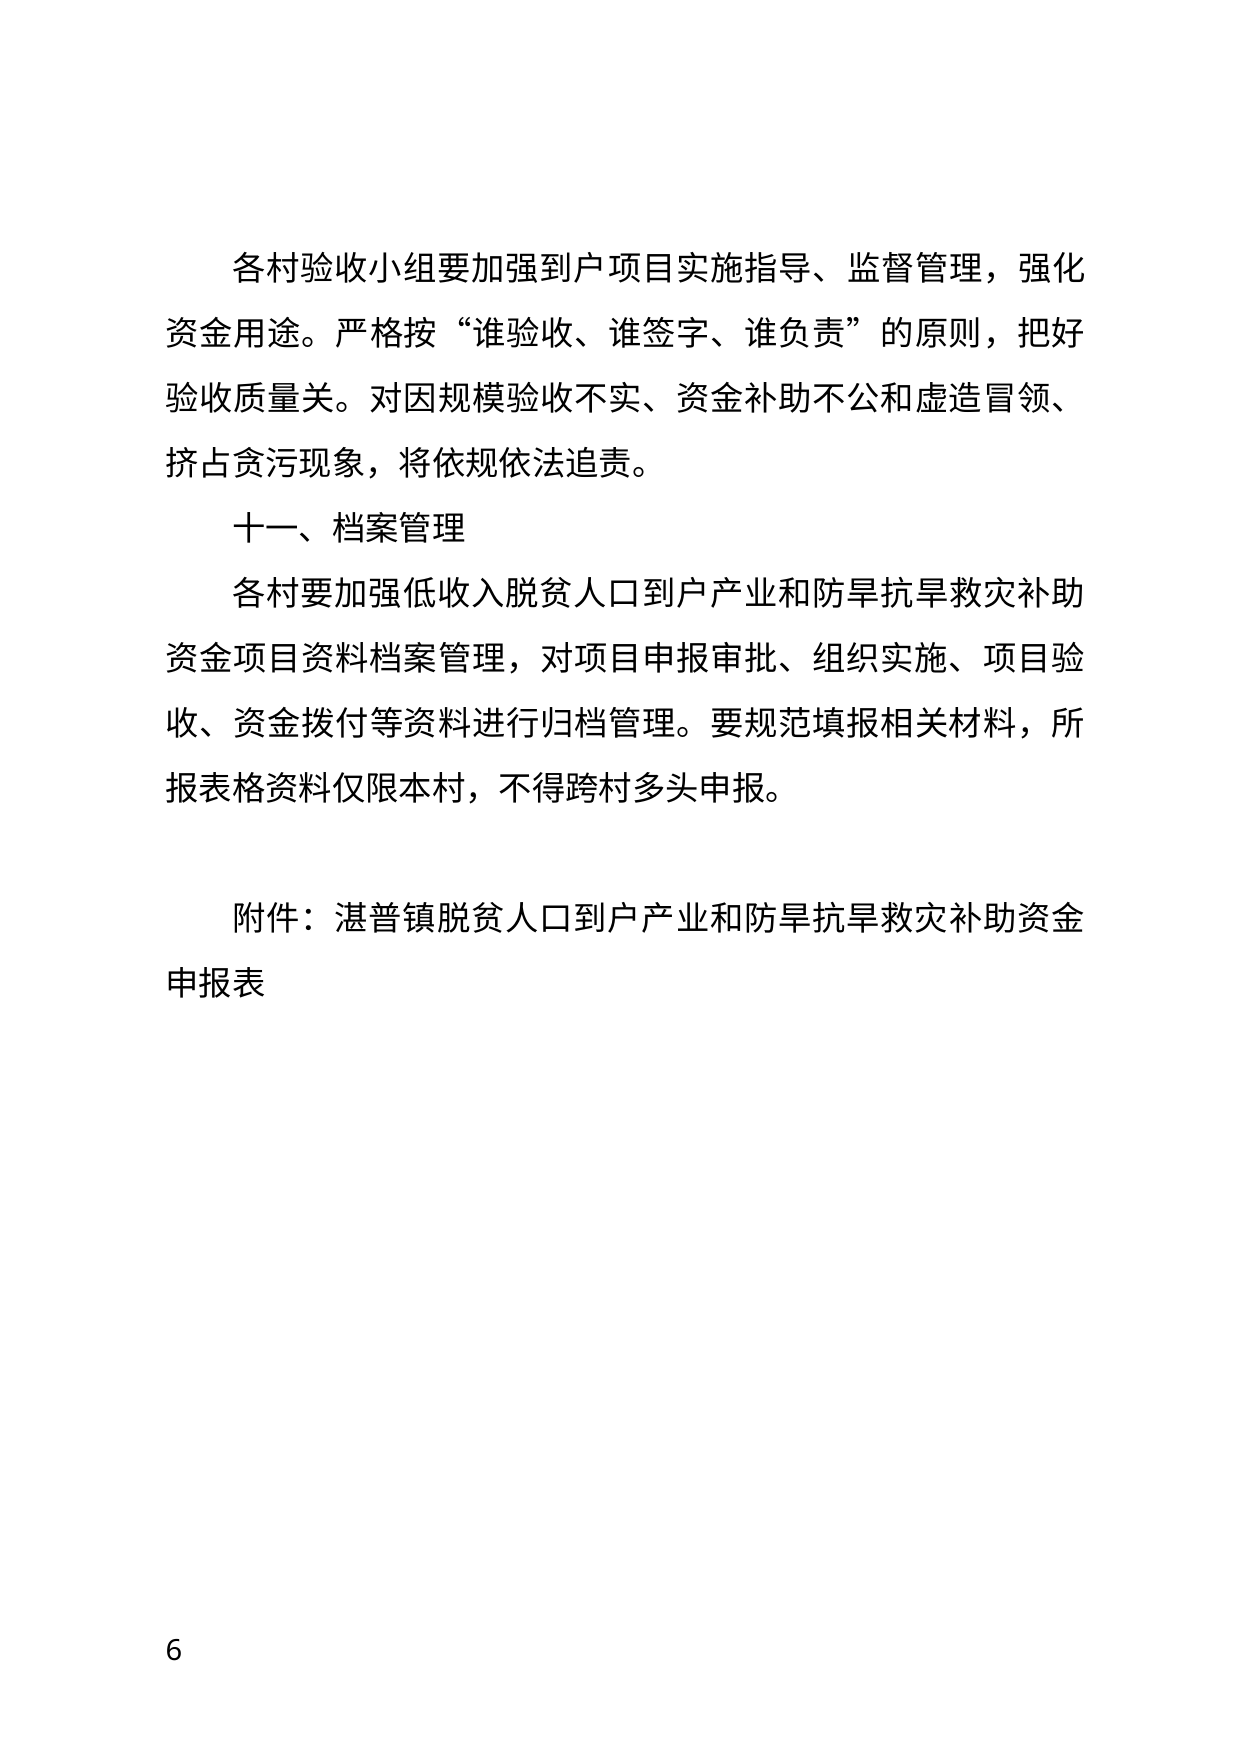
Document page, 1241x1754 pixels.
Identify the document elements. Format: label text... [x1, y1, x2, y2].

text 十一、档案管理 [165, 493, 1087, 558]
text 各村要加强低收入脱贫人口到户产业和防旱抗旱救灾补助资金项目资料档案管理，对项目申报审批、组织实施、项目验收、资金拨付等资料进行归档管理。要规范填报相关材料，所报表格资料仅限本村，不得跨村多头申报。 [165, 558, 1087, 818]
text 各村验收小组要加强到户项目实施指导、监督管理，强化资金用途。严格按“谁验收、谁签字、谁负责”的原则，把好验收质量关。对因规模验收不实、资金补助不公和虚造冒领、挤占贪污现象，将依规依法追责。 [165, 233, 1087, 493]
text 附件：湛普镇脱贫人口到户产业和防旱抗旱救灾补助资金申报表 [165, 883, 1087, 1013]
